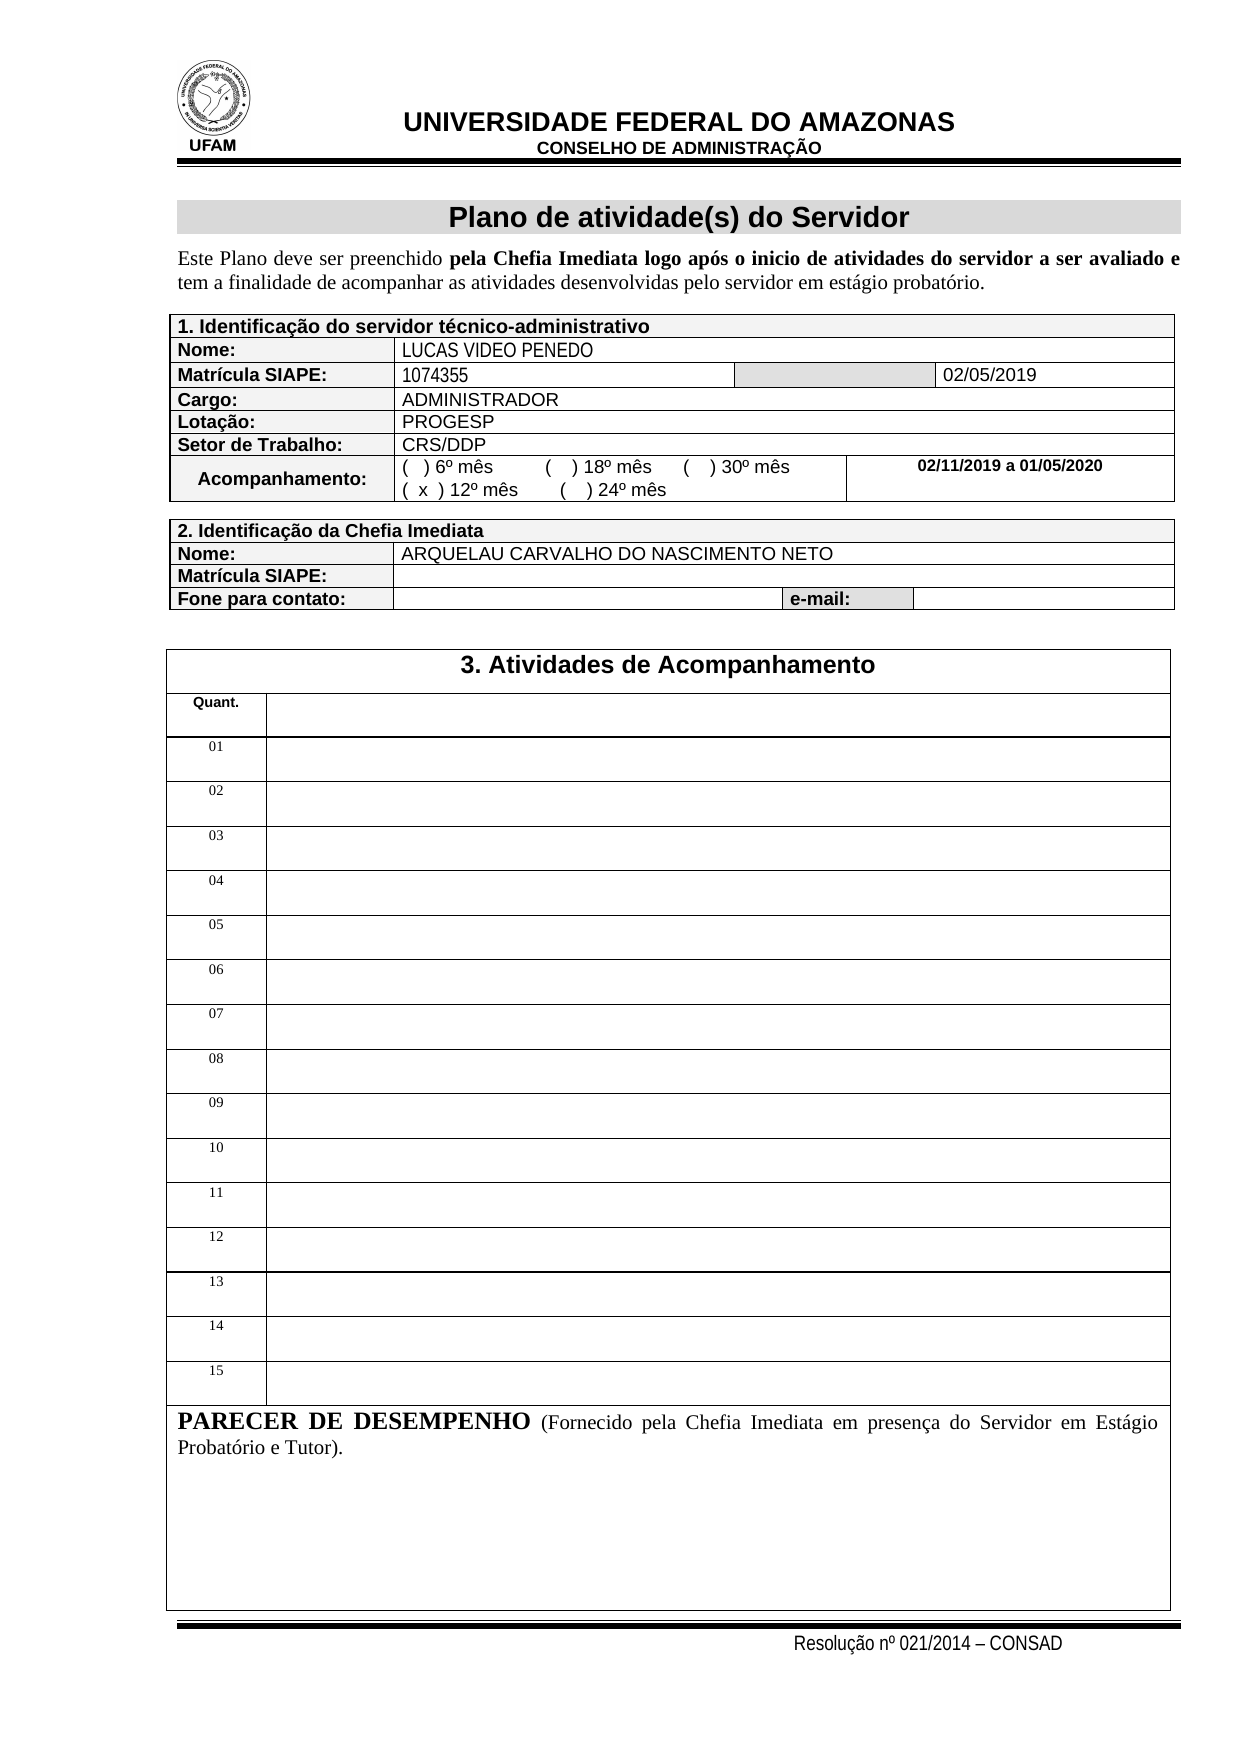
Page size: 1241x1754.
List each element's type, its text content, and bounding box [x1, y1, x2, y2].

table_cell ADMINISTRADOR [395, 388, 1174, 410]
table_cell Nome: [171, 543, 393, 564]
text Este Plano deve ser preenchido pela Chefia Imediata logo após o inicio de atividades do servidor a ser avaliado e tem a finalidade de acompanhar as atividades desenvolvidas pelo servidor em estágio probatório. [177, 246, 1181, 294]
table_cell Cargo: [171, 388, 394, 410]
table_cell 05 [167, 916, 266, 959]
table_cell 06 [167, 960, 266, 1004]
table_cell 01 [167, 738, 266, 781]
table_cell Quant. [167, 694, 266, 736]
picture [177, 60, 252, 151]
table_cell 1074355 [395, 363, 734, 387]
table_cell 12 [167, 1228, 266, 1271]
table_cell Matrícula SIAPE: [171, 565, 393, 587]
table_cell [267, 871, 1170, 915]
table_cell 09 [167, 1094, 266, 1138]
table_cell [267, 960, 1170, 1004]
table_cell ( x ) 12º mês ( ) 24º mês [395, 478, 846, 501]
table_cell PROGESP [395, 411, 1174, 432]
table_cell 03 [167, 827, 266, 870]
table_cell [267, 738, 1170, 781]
table_cell 02/05/2019 [936, 363, 1174, 387]
table_cell [267, 916, 1170, 959]
table_header 2. Identificação da Chefia Imediata [171, 520, 1174, 542]
table_cell 02 [167, 782, 266, 826]
table_cell 13 [167, 1273, 266, 1316]
table_cell 14 [167, 1317, 266, 1361]
table_cell LUCAS VIDEO PENEDO [395, 338, 1174, 362]
table_cell Matrícula SIAPE: [171, 363, 394, 387]
table_cell PARECER DE DESEMPENHO (Fornecido pela Chefia Imediata em presença do Servidor em Estágio Probatório e Tutor). [167, 1406, 1170, 1609]
table_cell 02/11/2019 a 01/05/2020 [847, 456, 1174, 478]
table_cell Fone para contato: [171, 588, 393, 609]
table_cell [267, 1050, 1170, 1093]
table_cell [267, 1273, 1170, 1316]
table_header 3. Atividades de Acompanhamento [167, 650, 1170, 693]
table_cell [267, 1317, 1170, 1361]
table_cell ( ) 6º mês ( ) 18º mês ( ) 30º mês [395, 456, 846, 478]
table_cell ARQUELAU CARVALHO DO NASCIMENTO NETO [394, 543, 1174, 564]
table_cell [394, 588, 782, 609]
table_cell 08 [167, 1050, 266, 1093]
table_cell 11 [167, 1183, 266, 1227]
table_header 1. Identificação do servidor técnico-administrativo [171, 315, 1174, 337]
table_cell [267, 827, 1170, 870]
table_cell [847, 478, 1174, 501]
table_cell [267, 1139, 1170, 1182]
table_cell e-mail: [783, 588, 913, 609]
table_cell [267, 1183, 1170, 1227]
table_cell [267, 694, 1170, 736]
table_cell [267, 1005, 1170, 1048]
text Plano de atividade(s) do Servidor [177, 200, 1181, 234]
table_cell Acompanhamento: [171, 456, 394, 501]
table_cell Setor de Trabalho: [171, 434, 394, 455]
table_cell Nome: [171, 338, 394, 362]
table_cell 04 [167, 871, 266, 915]
table_cell CRS/DDP [395, 434, 1174, 455]
table_cell [267, 1228, 1170, 1271]
table_cell [267, 1094, 1170, 1138]
table_cell 07 [167, 1005, 266, 1048]
table_cell [394, 565, 1174, 587]
table_cell [735, 363, 935, 387]
table_cell [267, 782, 1170, 826]
table_cell [914, 588, 1174, 609]
table_cell 10 [167, 1139, 266, 1182]
table_cell Lotação: [171, 411, 394, 432]
table_cell [267, 1362, 1170, 1405]
table_cell 15 [167, 1362, 266, 1405]
